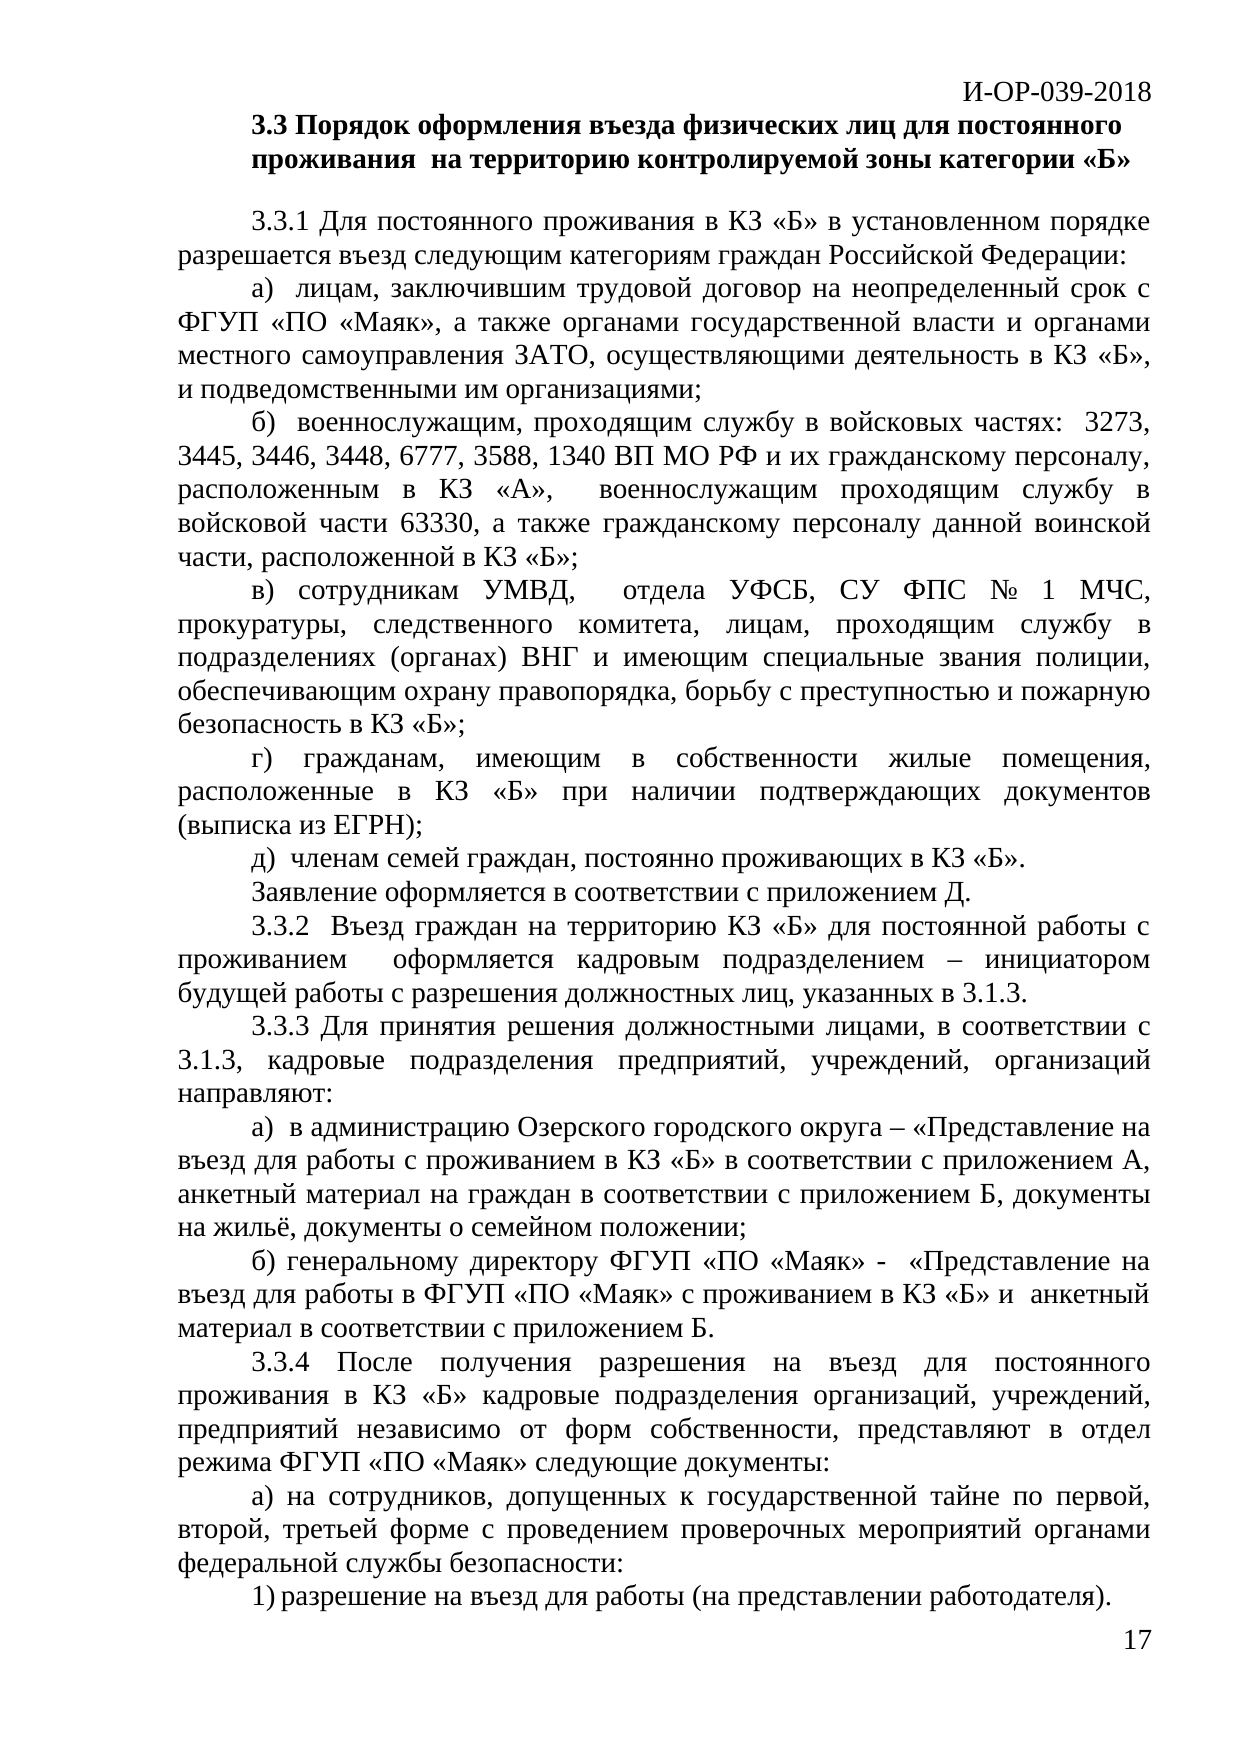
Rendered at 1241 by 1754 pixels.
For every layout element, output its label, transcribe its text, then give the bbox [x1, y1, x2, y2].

text а) лицам, заключившим трудовой договор на неопределенный срок с ФГУП «ПО «Маяк», а также органами государственной власти и органами местного самоуправления ЗАТО, осуществляющими деятельность в КЗ «Б», и подведомственными им организациями; [177, 270, 1152, 404]
text б) военнослужащим, проходящим службу в войсковых частях: 3273, 3445, 3446, 3448, 6777, 3588, 1340 ВП МО РФ и их гражданскому персоналу, расположенным в КЗ «А», военнослужащим проходящим службу в войсковой части 63330, а также гражданскому персоналу данной воинской части, расположенной в КЗ «Б»; [177, 404, 1152, 572]
text 3.3.1 Для постоянного проживания в КЗ «Б» в установленном порядке разрешается въезд следующим категориям граждан Российской Федерации: [177, 203, 1152, 270]
text 3.3.3 Для принятия решения должностными лицами, в соответствии с 3.1.3, кадровые подразделения предприятий, учреждений, организаций направляют: [177, 1008, 1152, 1109]
text 3.3.4 После получения разрешения на въезд для постоянного проживания в КЗ «Б» кадровые подразделения организаций, учреждений, предприятий независимо от форм собственности, представляют в отдел режима ФГУП «ПО «Маяк» следующие документы: [177, 1344, 1152, 1478]
text 3.3 Порядок оформления въезда физических лиц для постоянного [177, 107, 1152, 141]
text а) в администрацию Озерского городского округа – «Представление на въезд для работы с проживанием в КЗ «Б» в соответствии с приложением А, анкетный материал на граждан в соответствии с приложением Б, документы на жильё, документы о семейном положении; [177, 1109, 1152, 1243]
text д) членам семей граждан, постоянно проживающих в КЗ «Б». [177, 841, 1152, 874]
text а) на сотрудников, допущенных к государственной тайне по первой, второй, третьей форме с проведением проверочных мероприятий органами федеральной службы безопасности: [177, 1478, 1152, 1578]
list разрешение на въезд для работы (на представлении работодателя). [177, 1578, 1152, 1612]
text б) генеральному директору ФГУП «ПО «Маяк» - «Представление на въезд для работы в ФГУП «ПО «Маяк» с проживанием в КЗ «Б» и анкетный материал в соответствии с приложением Б. [177, 1243, 1152, 1344]
text Заявление оформляется в соответствии с приложением Д. [177, 874, 1152, 908]
text в) сотрудникам УМВД, отдела УФСБ, СУ ФПС № 1 МЧС, прокуратуры, следственного комитета, лицам, проходящим службу в подразделениях (органах) ВНГ и имеющим специальные звания полиции, обеспечивающим охрану правопорядка, борьбу с преступностью и пожарную безопасность в КЗ «Б»; [177, 572, 1152, 740]
text г) гражданам, имеющим в собственности жилые помещения, расположенные в КЗ «Б» при наличии подтверждающих документов (выписка из ЕГРН); [177, 740, 1152, 841]
text проживания на территорию контролируемой зоны категории «Б» [177, 141, 1152, 174]
text 3.3.2 Въезд граждан на территорию КЗ «Б» для постоянной работы с проживанием оформляется кадровым подразделением – инициатором будущей работы с разрешения должностных лиц, указанных в 3.1.3. [177, 908, 1152, 1008]
